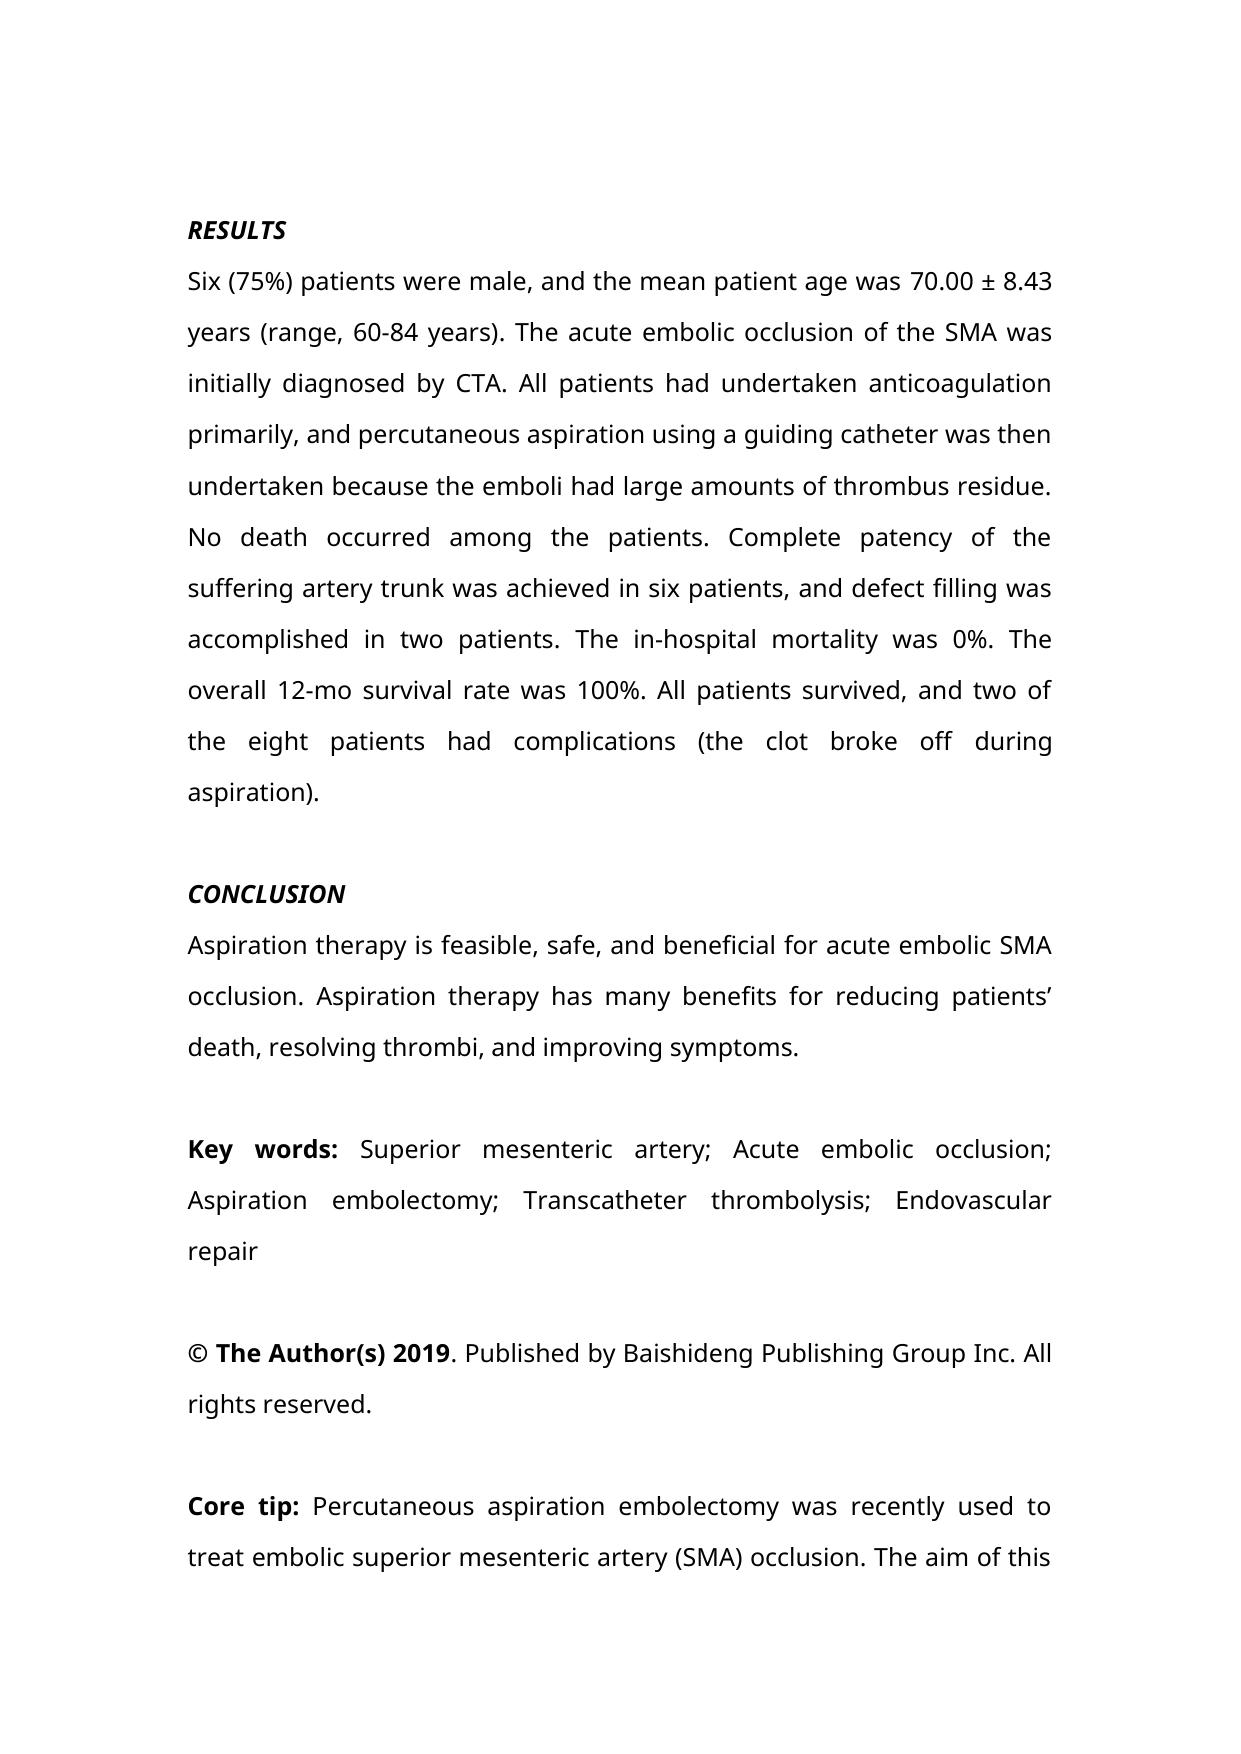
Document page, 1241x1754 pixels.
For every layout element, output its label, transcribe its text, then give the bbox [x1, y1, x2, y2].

text © The Author(s) 2019. Published by Baishideng Publishing Group Inc. All rights reserved. [187, 1336, 1053, 1421]
text RESULTS [187, 213, 1053, 247]
text Aspiration therapy is feasible, safe, and beneficial for acute embolic SMA occlusion. Aspiration therapy has many benefits for reducing patients’ death, resolving thrombi, and improving symptoms. [187, 928, 1053, 1064]
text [187, 1489, 1053, 1574]
text Six (75%) patients were male, and the mean patient age was 70.00 ± 8.43 years (range, 60-84 years). The acute embolic occlusion of the SMA was initially diagnosed by CTA. All patients had undertaken anticoagulation primarily, and percutaneous aspiration using a guiding catheter was then undertaken because the emboli had large amounts of thrombus residue. No death occurred among the patients. Complete patency of the suffering artery trunk was achieved in six patients, and defect filling was accomplished in two patients. The in-hospital mortality was 0%. The overall 12-mo survival rate was 100%. All patients survived, and two of the eight patients had complications (the clot broke off during aspiration). [187, 264, 1053, 808]
text Key words: Superior mesenteric artery; Acute embolic occlusion; Aspiration embolectomy; Transcatheter thrombolysis; Endovascular repair [187, 1132, 1053, 1268]
text CONCLUSION [187, 877, 1053, 911]
